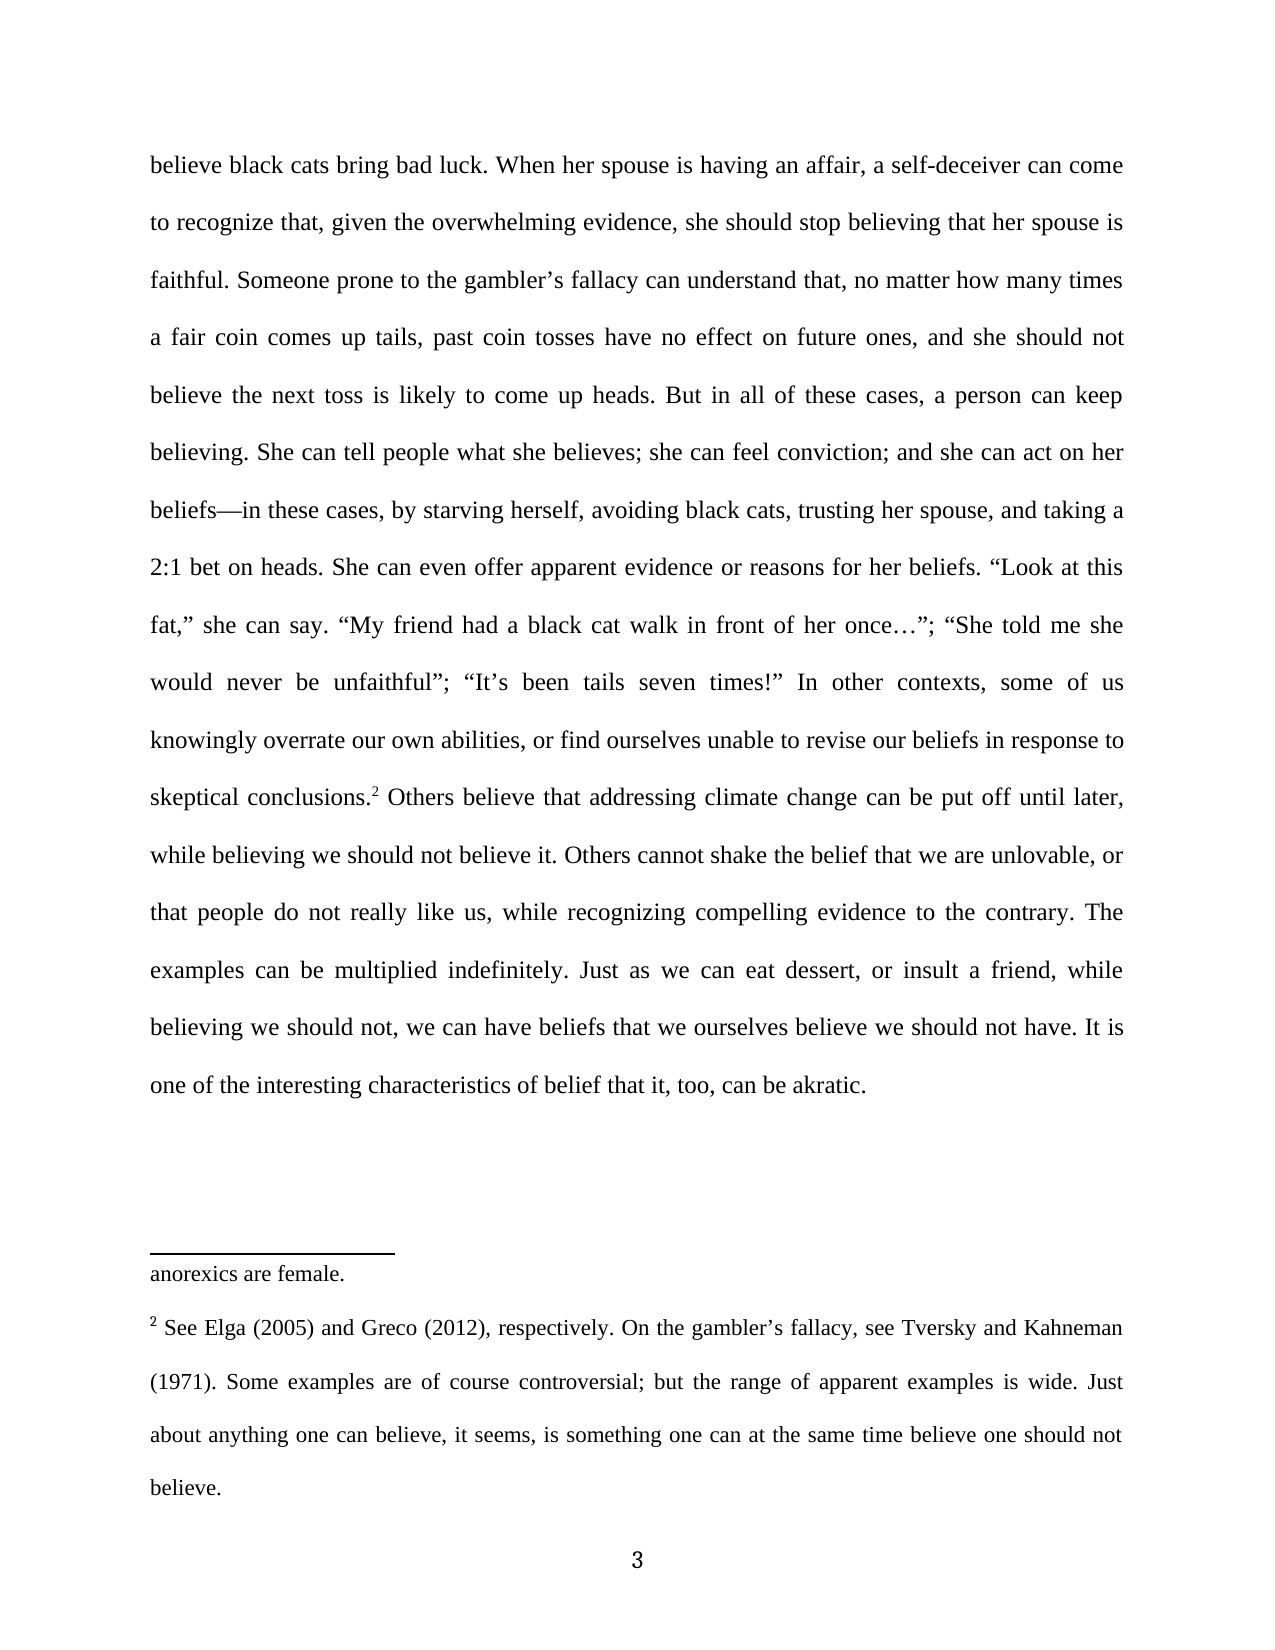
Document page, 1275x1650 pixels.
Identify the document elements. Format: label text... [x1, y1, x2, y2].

text This is only one especially troubling example of believing akratically, or believing what one believes one should not believe. A superstitious person can admit that she should not believe black cats bring bad luck. When her spouse is having an affair, a self-deceiver can come to recognize that, given the overwhelming evidence, she should stop believing that her spouse is faithful. Someone prone to the gambler’s fallacy can understand that, no matter how many times a fair coin comes up tails, past coin tosses have no effect on future ones, and she should not believe the next toss is likely to come up heads. But in all of these cases, a person can keep believing. She can tell people what she believes; she can feel conviction; and she can act on her beliefs—in these cases, by starving herself, avoiding black cats, trusting her spouse, and taking a 2:1 bet on heads. She can even offer apparent evidence or reasons for her beliefs. “Look at this fat,” she can say. “My friend had a black cat walk in front of her once…”; “She told me she would never be unfaithful”; “It’s been tails seven times!” In other contexts, some of us knowingly overrate our own abilities, or find ourselves unable to revise our beliefs in response to skeptical conclusions. Others believe that addressing climate change can be put off until later, while believing we should not believe it. Others cannot shake the belief that we are unlovable, or that people do not really like us, while recognizing compelling evidence to the contrary. The examples can be multiplied indefinitely. Just as we can eat dessert, or insult a friend, while believing we should not, we can have beliefs that we ourselves believe we should not have. It is one of the interesting characteristics of belief that it, too, can be akratic. [150, 150, 1125, 1099]
